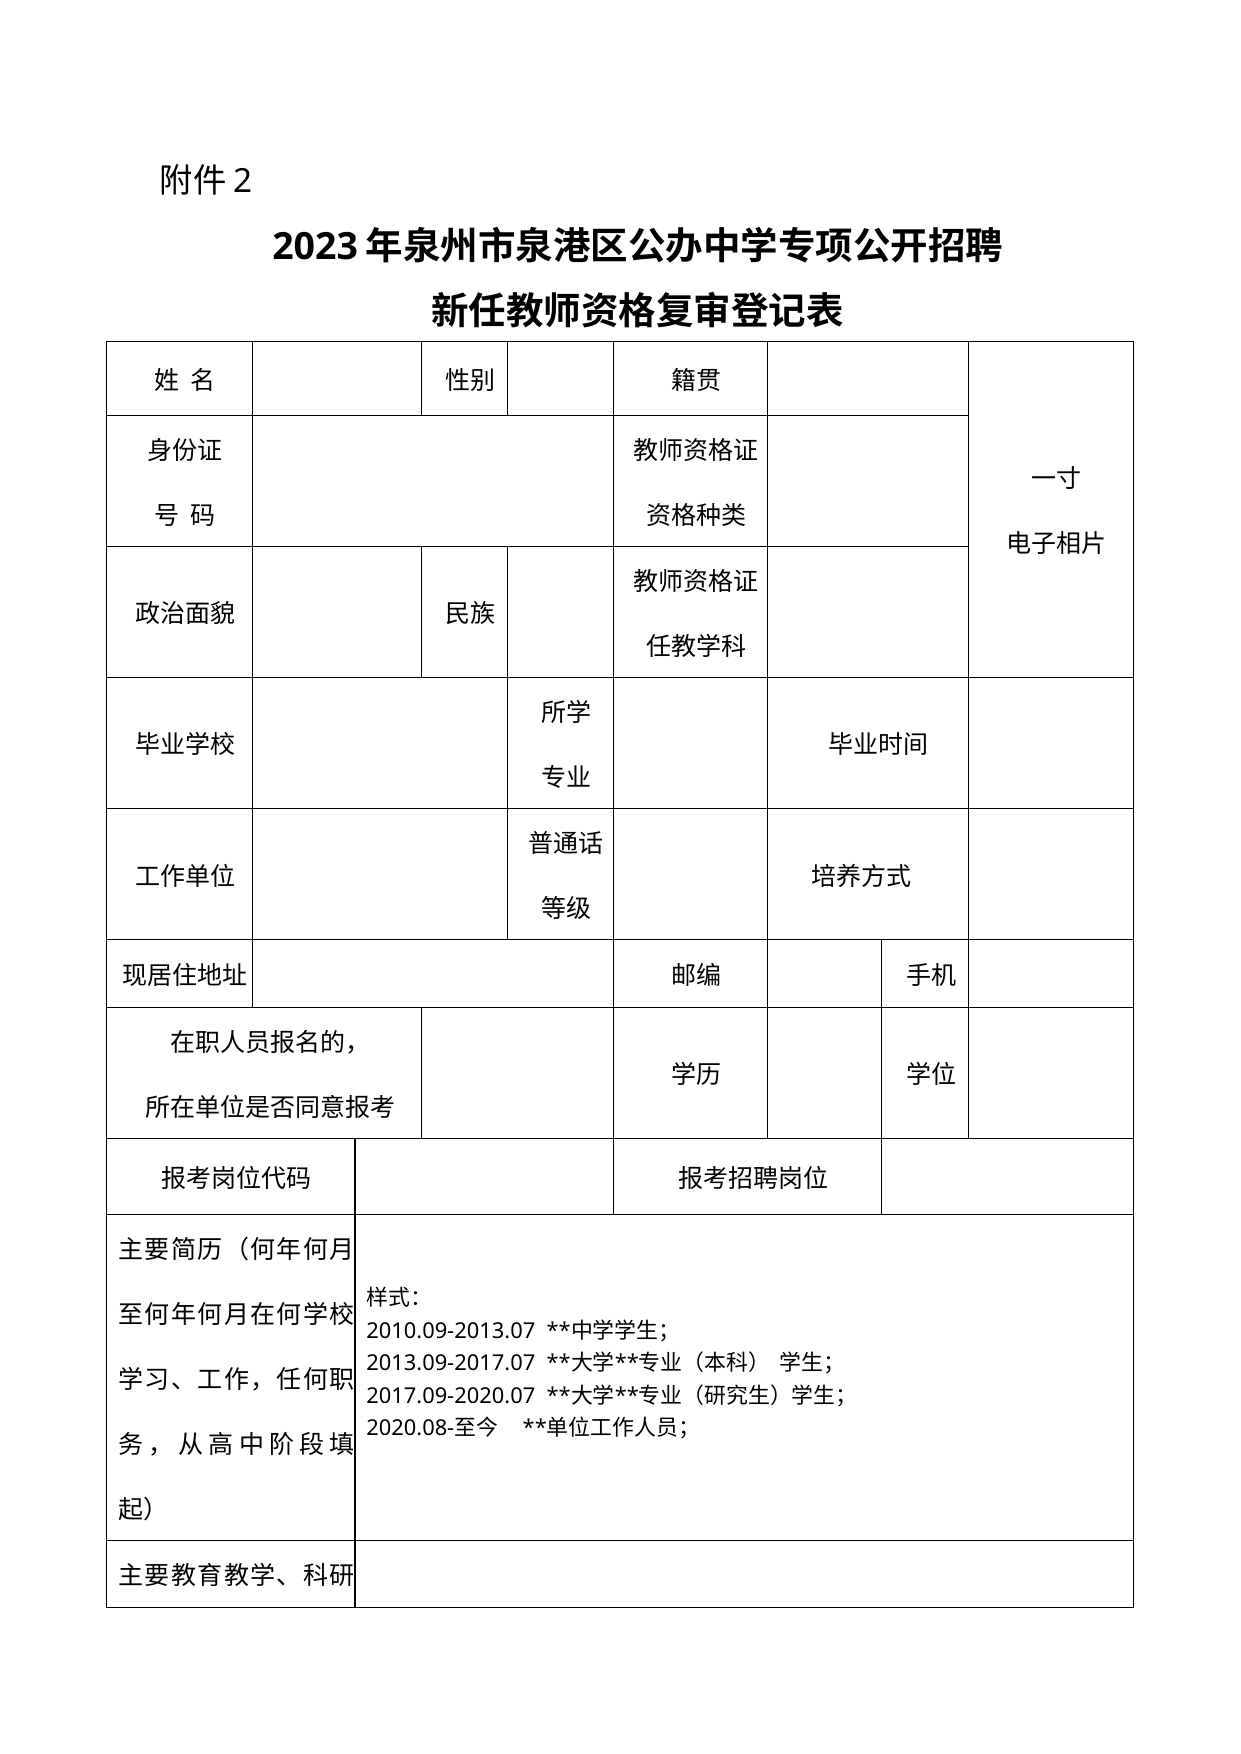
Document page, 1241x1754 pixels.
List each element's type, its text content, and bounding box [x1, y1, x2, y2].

table_cell [969, 809, 1133, 939]
table_cell 在职人员报名的， 所在单位是否同意报考 [107, 1008, 421, 1138]
table_cell [356, 1541, 1133, 1607]
table_cell [356, 1139, 613, 1214]
table_cell 教师资格证任教学科 [614, 547, 767, 677]
table_cell 学历 [614, 1008, 767, 1138]
table_cell [253, 547, 421, 677]
table_cell 主要简历（何年何月至何年何月在何学校学习、工作，任何职务，从高中阶段填起） [107, 1215, 354, 1540]
table_header 一寸 电子相片 [969, 342, 1133, 677]
table_cell [253, 809, 507, 939]
table_cell [614, 809, 767, 939]
table_cell 学位 [882, 1008, 968, 1138]
table_cell [768, 1008, 881, 1138]
table_cell 民族 [422, 547, 507, 677]
table_cell 培养方式 [768, 809, 968, 939]
table_cell [768, 940, 881, 1007]
table_cell 所学 专业 [508, 678, 613, 808]
text 附件2 [159, 146, 1116, 211]
table_header 姓 名 [107, 342, 252, 415]
table_cell 报考招聘岗位 [614, 1139, 881, 1214]
text 新任教师资格复审登记表 [159, 276, 1116, 341]
table_header 性别 [422, 342, 507, 415]
table_cell 毕业学校 [107, 678, 252, 808]
table_cell 身份证 号 码 [107, 416, 252, 546]
table_cell [253, 940, 613, 1007]
table_cell [969, 940, 1133, 1007]
table_cell [253, 678, 507, 808]
table_cell 现居住地址 [107, 940, 252, 1007]
text 2023年泉州市泉港区公办中学专项公开招聘 [159, 211, 1116, 276]
table_header [253, 342, 421, 415]
table_header [508, 342, 613, 415]
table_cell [107, 1541, 354, 1607]
table_cell 报考岗位代码 [107, 1139, 354, 1214]
table_cell [969, 678, 1133, 808]
table_cell [768, 416, 968, 546]
table_cell 毕业时间 [768, 678, 968, 808]
table_cell [614, 678, 767, 808]
table_cell 手机 [882, 940, 968, 1007]
table_cell [508, 547, 613, 677]
table_cell [253, 416, 613, 546]
table_cell 工作单位 [107, 809, 252, 939]
table_cell [882, 1139, 1133, 1214]
table_cell 教师资格证资格种类 [614, 416, 767, 546]
table_cell [768, 547, 968, 677]
table_cell 样式： 2010.09-2013.07 **中学学生； 2013.09-2017.07 **大学**专业（本科） 学生； 2017.09-2020.07 **大学**专业（研究生）学生； 2020.08-至今 **单位工作人员； [356, 1215, 1133, 1540]
table_header 籍贯 [614, 342, 767, 415]
table_cell [969, 1008, 1133, 1138]
table_header [768, 342, 968, 415]
table_cell 政治面貌 [107, 547, 252, 677]
table_cell [422, 1008, 613, 1138]
table_cell 普通话 等级 [508, 809, 613, 939]
table_cell 邮编 [614, 940, 767, 1007]
